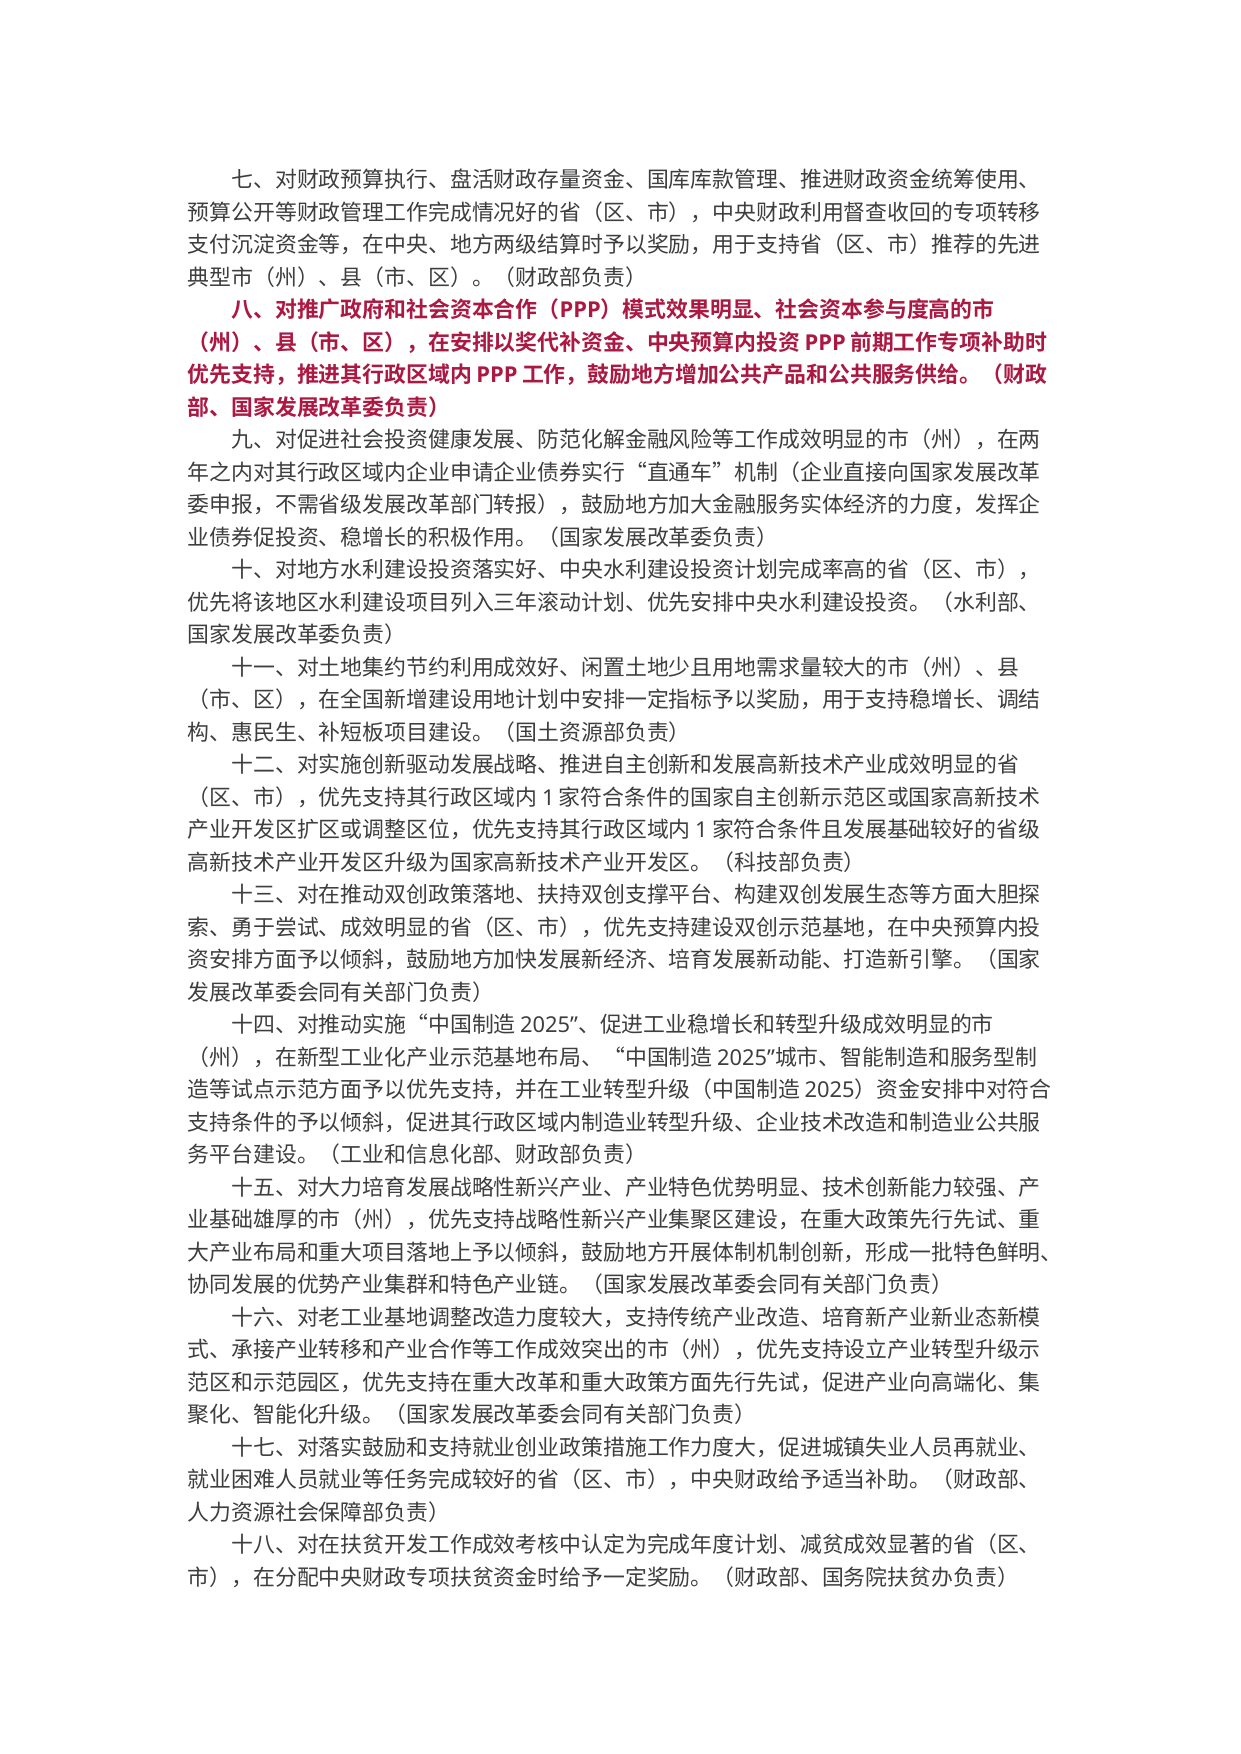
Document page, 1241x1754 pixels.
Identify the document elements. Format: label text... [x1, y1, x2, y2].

text 十一、对土地集约节约利用成效好、闲置土地少且用地需求量较大的市（州）、县（市、区），在全国新增建设用地计划中安排一定指标予以奖励，用于支持稳增长、调结构、惠民生、补短板项目建设。（国土资源部负责） [187, 649, 1053, 747]
text 十、对地方水利建设投资落实好、中央水利建设投资计划完成率高的省（区、市），优先将该地区水利建设项目列入三年滚动计划、优先安排中央水利建设投资。（水利部、国家发展改革委负责） [187, 552, 1053, 649]
text 十七、对落实鼓励和支持就业创业政策措施工作力度大，促进城镇失业人员再就业、就业困难人员就业等任务完成较好的省（区、市），中央财政给予适当补助。（财政部、人力资源社会保障部负责） [187, 1429, 1053, 1527]
text 七、对财政预算执行、盘活财政存量资金、国库库款管理、推进财政资金统筹使用、预算公开等财政管理工作完成情况好的省（区、市），中央财政利用督查收回的专项转移支付沉淀资金等，在中央、地方两级结算时予以奖励，用于支持省（区、市）推荐的先进典型市（州）、县（市、区）。（财政部负责） [187, 162, 1053, 292]
text 十三、对在推动双创政策落地、扶持双创支撑平台、构建双创发展生态等方面大胆探索、勇于尝试、成效明显的省（区、市），优先支持建设双创示范基地，在中央预算内投资安排方面予以倾斜，鼓励地方加快发展新经济、培育发展新动能、打造新引擎。（国家发展改革委会同有关部门负责） [187, 877, 1053, 1007]
text 十二、对实施创新驱动发展战略、推进自主创新和发展高新技术产业成效明显的省（区、市），优先支持其行政区域内1家符合条件的国家自主创新示范区或国家高新技术产业开发区扩区或调整区位，优先支持其行政区域内1家符合条件且发展基础较好的省级高新技术产业开发区升级为国家高新技术产业开发区。（科技部负责） [187, 747, 1053, 877]
text 八、对推广政府和社会资本合作（PPP）模式效果明显、社会资本参与度高的市（州）、县（市、区），在安排以奖代补资金、中央预算内投资PPP前期工作专项补助时优先支持，推进其行政区域内PPP工作，鼓励地方增加公共产品和公共服务供给。（财政部、国家发展改革委负责） [187, 292, 1053, 422]
text 九、对促进社会投资健康发展、防范化解金融风险等工作成效明显的市（州），在两年之内对其行政区域内企业申请企业债券实行“直通车”机制（企业直接向国家发展改革委申报，不需省级发展改革部门转报），鼓励地方加大金融服务实体经济的力度，发挥企业债券促投资、稳增长的积极作用。（国家发展改革委负责） [187, 422, 1053, 552]
text 十五、对大力培育发展战略性新兴产业、产业特色优势明显、技术创新能力较强、产业基础雄厚的市（州），优先支持战略性新兴产业集聚区建设，在重大政策先行先试、重大产业布局和重大项目落地上予以倾斜，鼓励地方开展体制机制创新，形成一批特色鲜明、协同发展的优势产业集群和特色产业链。（国家发展改革委会同有关部门负责） [187, 1169, 1053, 1299]
text 十四、对推动实施“中国制造2025”、促进工业稳增长和转型升级成效明显的市（州），在新型工业化产业示范基地布局、“中国制造2025”城市、智能制造和服务型制造等试点示范方面予以优先支持，并在工业转型升级（中国制造2025）资金安排中对符合支持条件的予以倾斜，促进其行政区域内制造业转型升级、企业技术改造和制造业公共服务平台建设。（工业和信息化部、财政部负责） [187, 1007, 1053, 1169]
text 十六、对老工业基地调整改造力度较大，支持传统产业改造、培育新产业新业态新模式、承接产业转移和产业合作等工作成效突出的市（州），优先支持设立产业转型升级示范区和示范园区，优先支持在重大改革和重大政策方面先行先试，促进产业向高端化、集聚化、智能化升级。（国家发展改革委会同有关部门负责） [187, 1299, 1053, 1429]
text 十八、对在扶贫开发工作成效考核中认定为完成年度计划、减贫成效显著的省（区、市），在分配中央财政专项扶贫资金时给予一定奖励。（财政部、国务院扶贫办负责） [187, 1527, 1053, 1592]
